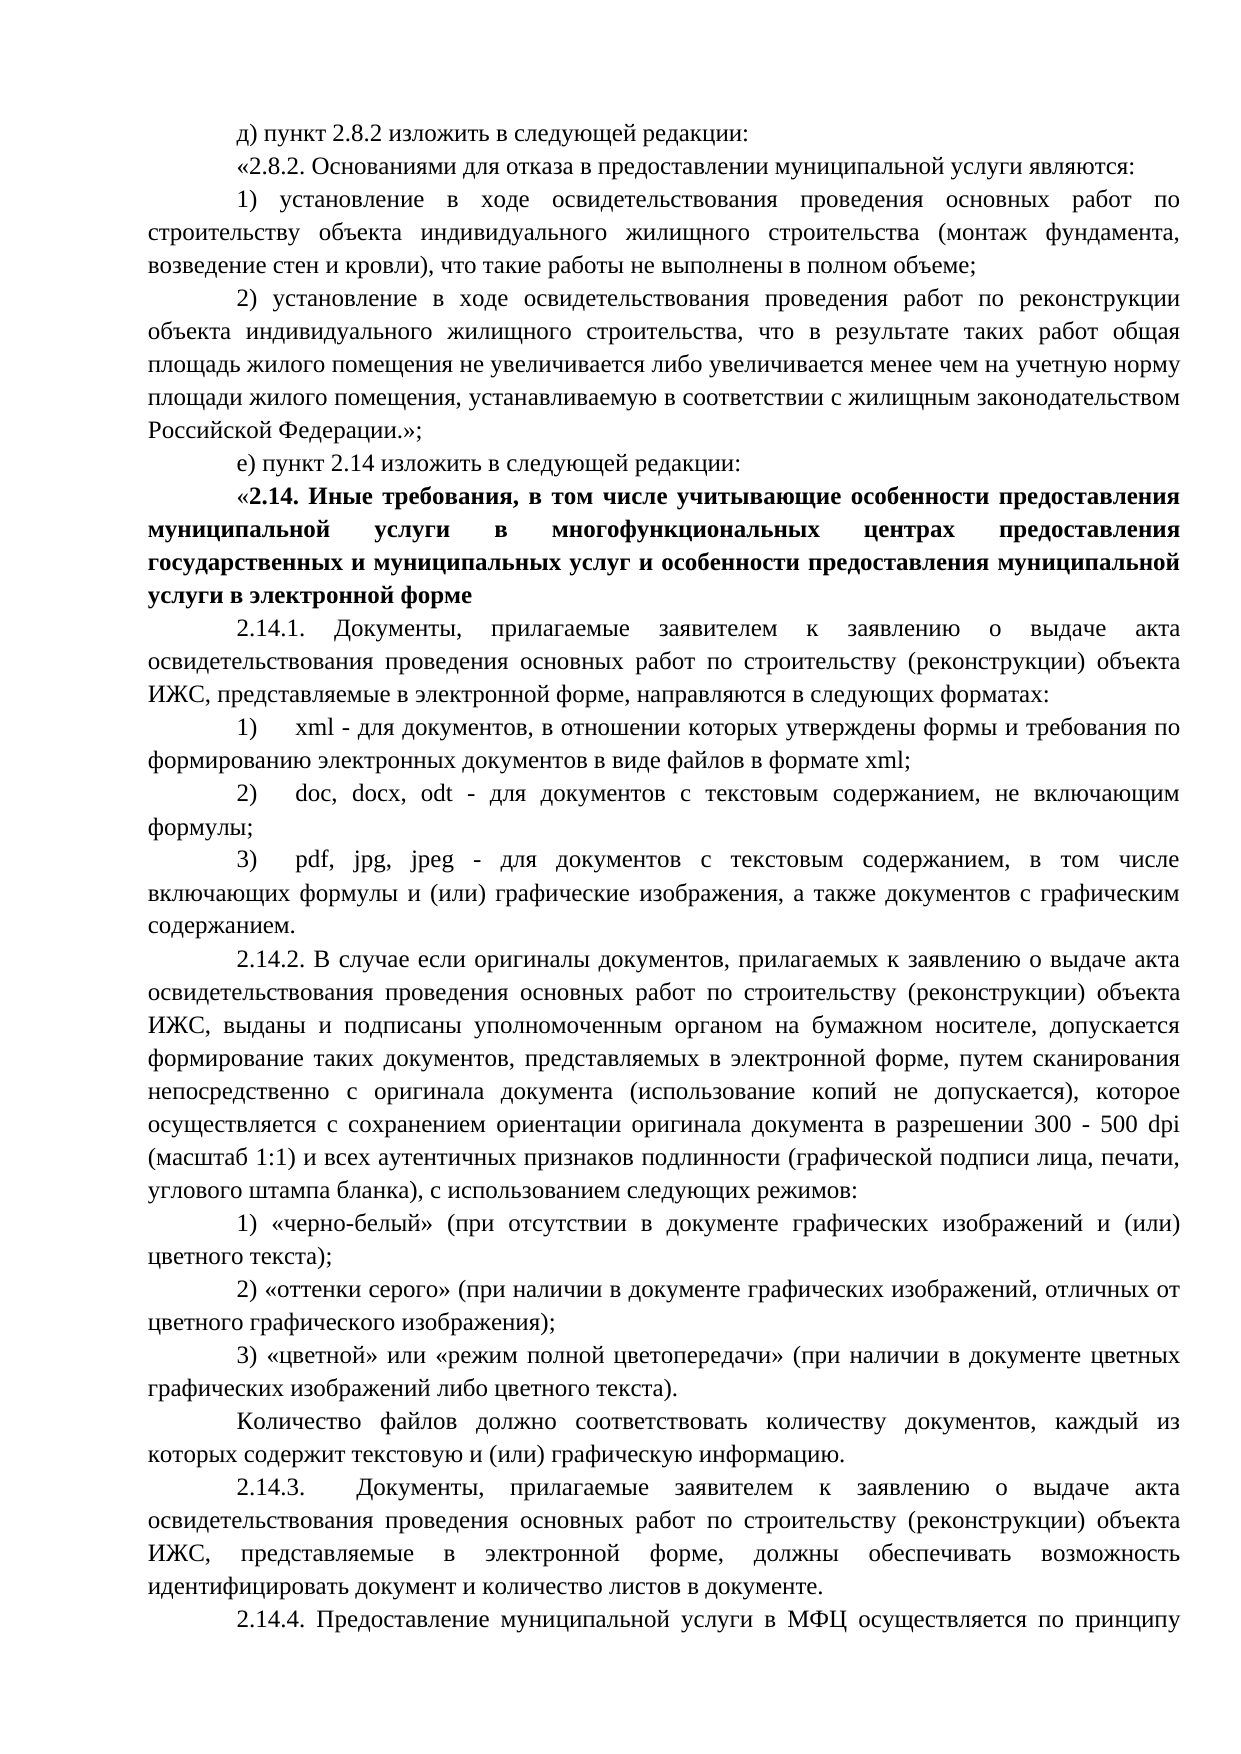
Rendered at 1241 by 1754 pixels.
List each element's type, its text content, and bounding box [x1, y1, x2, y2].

text 1) xml - для документов, в отношении которых утверждены формы и требования по формированию электронных документов в виде файлов в формате xml; [148, 712, 1181, 774]
text 2) doc, docx, odt - для документов с текстовым содержанием, не включающим формулы; [148, 778, 1181, 840]
text 2) «оттенки серого» (при наличии в документе графических изображений, отличных от цветного графического изображения); [148, 1274, 1181, 1336]
text «2.14. Иные требования, в том числе учитывающие особенности предоставления муниципальной услуги в многофункциональных центрах предоставления государственных и муниципальных услуг и особенности предоставления муниципальной услуги в электронной форме [148, 481, 1181, 609]
text 3) pdf, jpg, jpeg - для документов с текстовым содержанием, в том числе включающих формулы и (или) графические изображения, а также документов с графическим содержанием. [148, 844, 1181, 939]
text 2.14.1. Документы, прилагаемые заявителем к заявлению о выдаче акта освидетельствования проведения основных работ по строительству (реконструкции) объекта ИЖС, представляемые в электронной форме, направляются в следующих форматах: [148, 613, 1181, 708]
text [148, 1604, 1181, 1633]
text 1) «черно-белый» (при отсутствии в документе графических изображений и (или) цветного текста); [148, 1208, 1181, 1269]
text 2.14.2. В случае если оригиналы документов, прилагаемых к заявлению о выдаче акта освидетельствования проведения основных работ по строительству (реконструкции) объекта ИЖС, выданы и подписаны уполномоченным органом на бумажном носителе, допускается формирование таких документов, представляемых в электронной форме, путем сканирования непосредственно с оригинала документа (использование копий не допускается), которое осуществляется с сохранением ориентации оригинала документа в разрешении 300 - 500 dpi (масштаб 1:1) и всех аутентичных признаков подлинности (графической подписи лица, печати, углового штампа бланка), с использованием следующих режимов: [148, 944, 1181, 1203]
text 2) установление в ходе освидетельствования проведения работ по реконструкции объекта индивидуального жилищного строительства, что в результате таких работ общая площадь жилого помещения не увеличивается либо увеличивается менее чем на учетную норму площади жилого помещения, устанавливаемую в соответствии с жилищным законодательством Российской Федерации.»; [148, 283, 1181, 444]
text д) пункт 2.8.2 изложить в следующей редакции: [148, 118, 1181, 147]
text Количество файлов должно соответствовать количеству документов, каждый из которых содержит текстовую и (или) графическую информацию. [148, 1406, 1181, 1468]
text е) пункт 2.14 изложить в следующей редакции: [148, 448, 1181, 477]
text «2.8.2. Основаниями для отказа в предоставлении муниципальной услуги являются: [148, 151, 1181, 180]
text 2.14.3. Документы, прилагаемые заявителем к заявлению о выдаче акта освидетельствования проведения основных работ по строительству (реконструкции) объекта ИЖС, представляемые в электронной форме, должны обеспечивать возможность идентифицировать документ и количество листов в документе. [148, 1472, 1181, 1600]
text 3) «цветной» или «режим полной цветопередачи» (при наличии в документе цветных графических изображений либо цветного текста). [148, 1340, 1181, 1402]
text 1) установление в ходе освидетельствования проведения основных работ по строительству объекта индивидуального жилищного строительства (монтаж фундамента, возведение стен и кровли), что такие работы не выполнены в полном объеме; [148, 184, 1181, 279]
